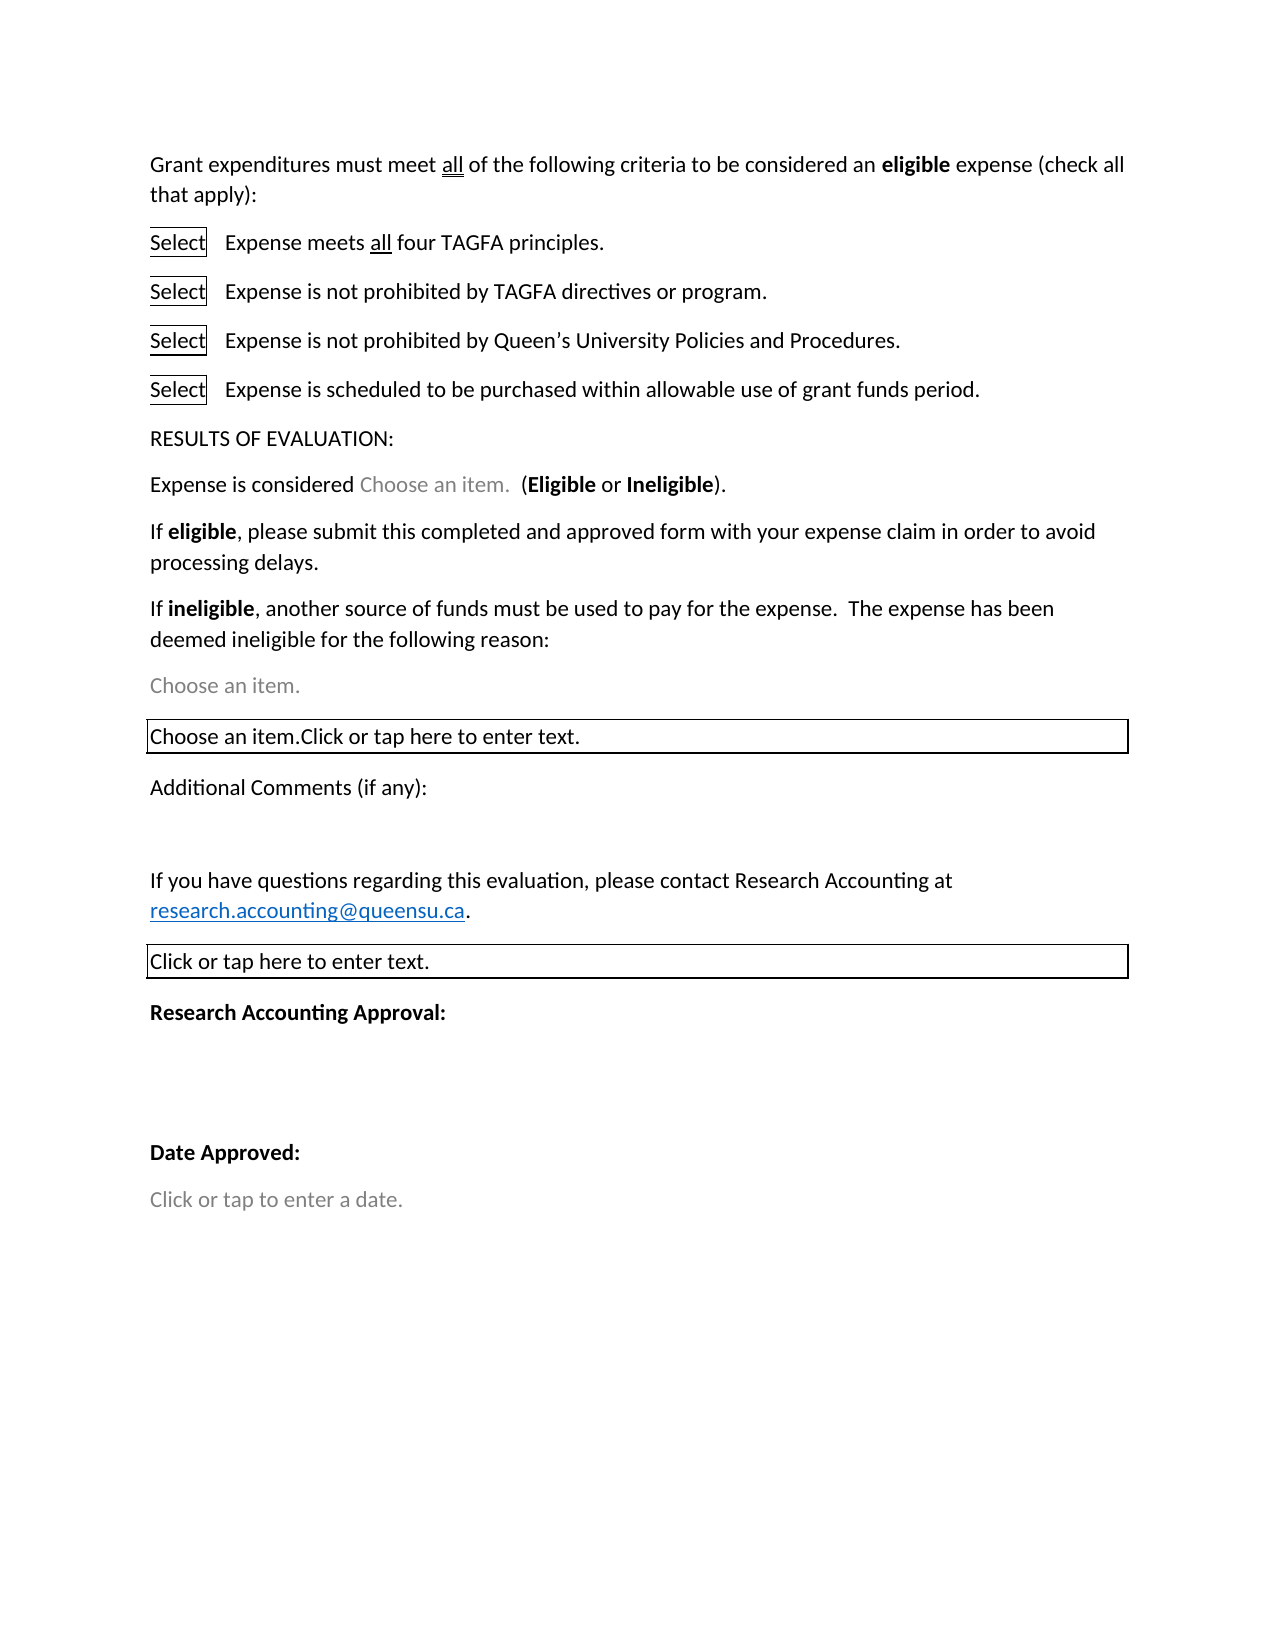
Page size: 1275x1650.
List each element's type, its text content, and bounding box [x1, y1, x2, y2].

text Expense is considered (Eligible or Ineligible). [150, 471, 1125, 499]
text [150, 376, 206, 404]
text RESULTS OF EVALUATION: [150, 424, 1125, 452]
text Expense is not prohibited by Queen’s University Policies and Procedures. [207, 325, 1125, 356]
text Grant expenditures must meet all of the following criteria to be considered an eligible expense (check all that apply): [150, 150, 1125, 208]
text Additional Comments (if any): [150, 773, 1125, 801]
text If you have questions regarding this evaluation, please contact Research Accounting at research.accounting@queensu.ca. [150, 866, 1125, 925]
text Expense is not prohibited by TAGFA directives or program. [207, 276, 1125, 306]
text If eligible, please submit this completed and approved form with your expense claim in order to avoid processing delays. [150, 517, 1125, 576]
text If ineligible, another source of funds must be used to pay for the expense. The expense has been deemed ineligible for the following reason: [150, 594, 1125, 653]
text Expense meets all four TAGFA principles. [207, 227, 1125, 257]
text Date Approved: [150, 1138, 1125, 1166]
text Expense is scheduled to be purchased within allowable use of grant funds period. [207, 374, 1125, 405]
text Research Accounting Approval: [150, 998, 1125, 1026]
